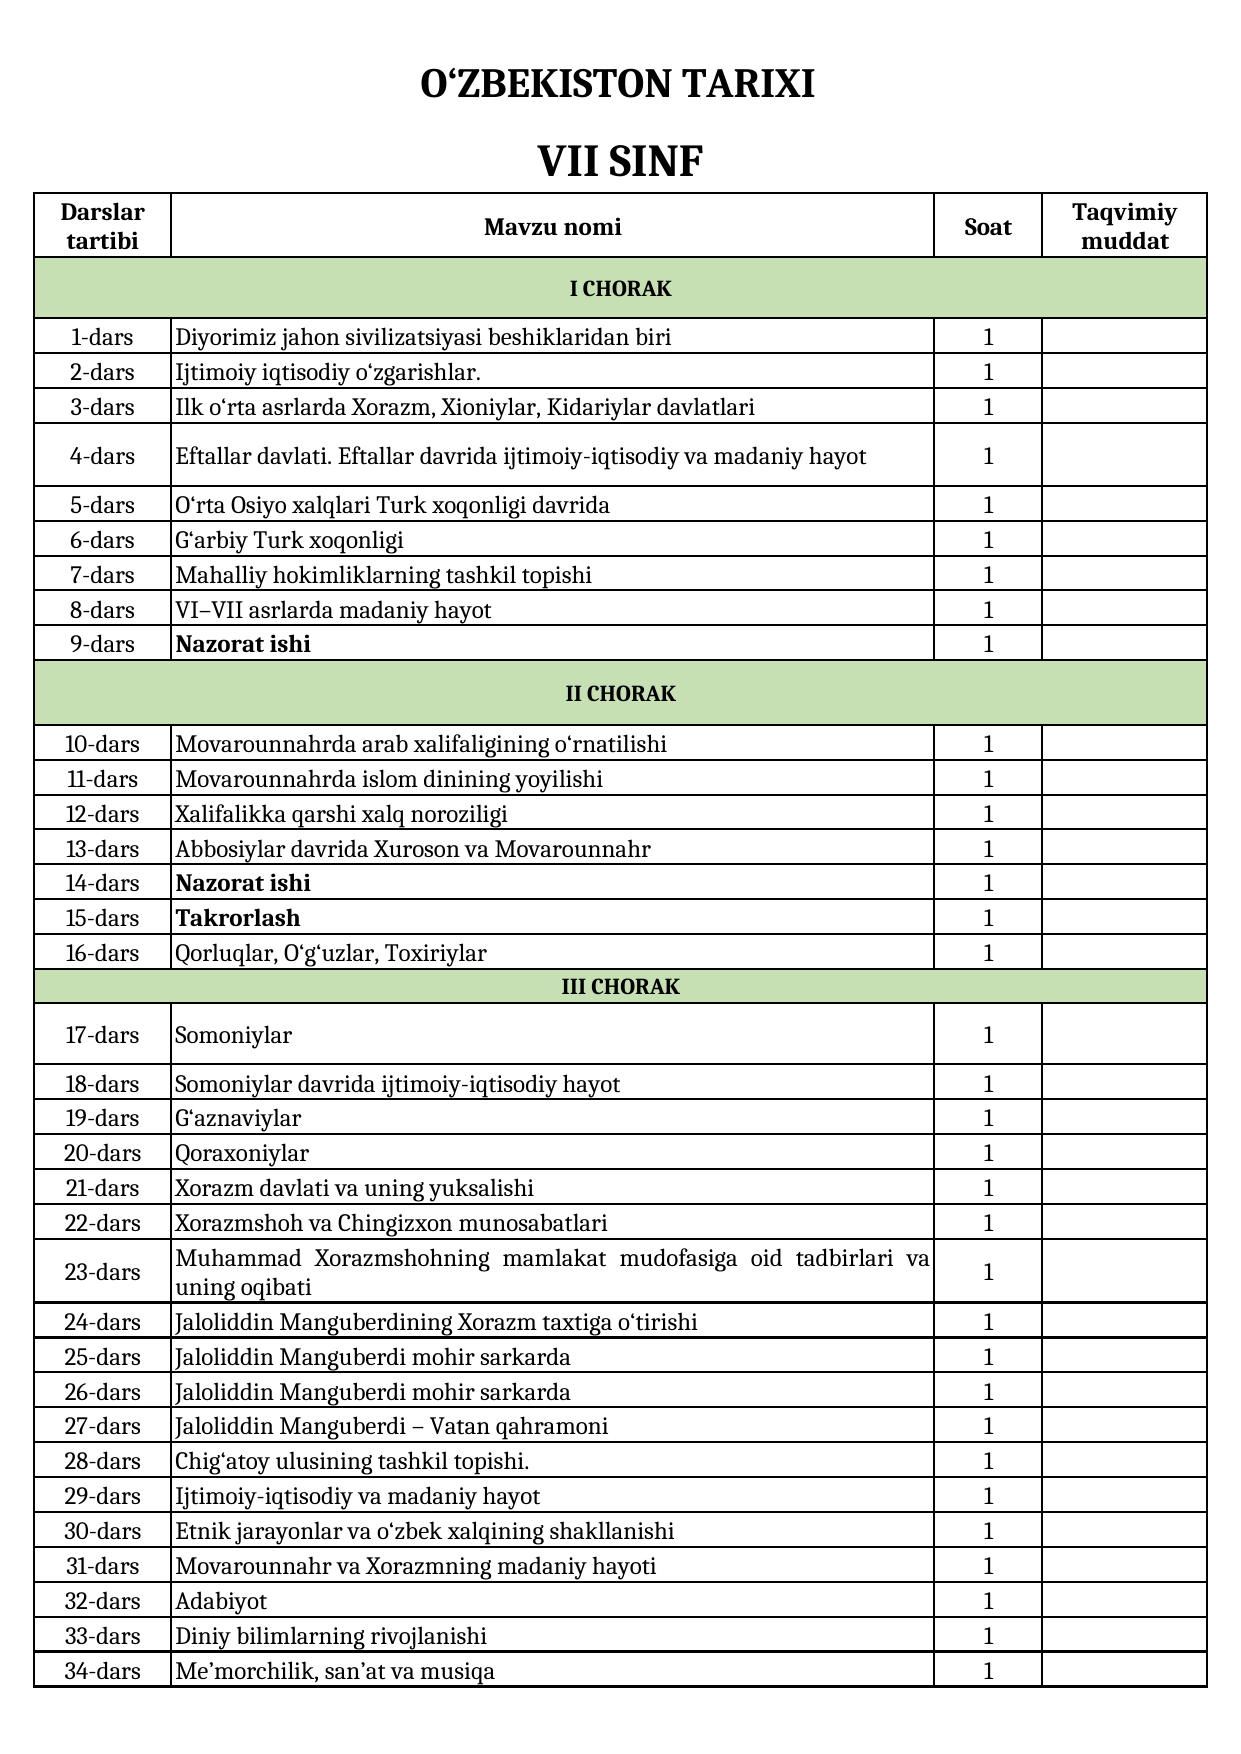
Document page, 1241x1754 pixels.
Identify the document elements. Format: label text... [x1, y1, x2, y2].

table_cell 22-dars [35, 1205, 170, 1238]
table_cell Diyorimiz jahon sivilizatsiyasi beshiklaridan biri [172, 319, 933, 352]
table_cell 1 [935, 830, 1041, 863]
table_cell 1 [935, 1004, 1041, 1063]
table_cell 1 [935, 591, 1041, 624]
table_cell 5-dars [35, 487, 170, 519]
table_cell [1043, 591, 1206, 624]
table_cell [1043, 1339, 1206, 1371]
table_cell 25-dars [35, 1339, 170, 1371]
table_cell 1 [935, 1653, 1041, 1685]
table_cell [1043, 1408, 1206, 1441]
table_cell Ilk o‘rta asrlarda Xorazm, Xioniylar, Kidariylar davlatlari [172, 389, 933, 422]
table_header Taqvimiy muddat [1043, 194, 1206, 256]
table_cell Chig‘atoy ulusining tashkil topishi. [172, 1443, 933, 1476]
table_cell 23-dars [35, 1240, 170, 1301]
table_cell 1 [935, 1339, 1041, 1371]
table_cell 1 [935, 1408, 1041, 1441]
table_cell 1 [935, 935, 1041, 968]
table_cell 24-dars [35, 1304, 170, 1336]
table_cell 1 [935, 1135, 1041, 1168]
table_cell [1043, 1583, 1206, 1616]
table_cell 34-dars [35, 1653, 170, 1685]
table_cell Jaloliddin Manguberdi mohir sarkarda [172, 1339, 933, 1371]
table_header Soat [935, 194, 1041, 256]
table_cell Qorluqlar, O‘g‘uzlar, Toxiriylar [172, 935, 933, 968]
table_cell [1043, 1653, 1206, 1685]
table_cell [934, 661, 1042, 724]
table_cell [1043, 796, 1206, 828]
table_cell Xorazmshoh va Chingizxon munosabatlari [172, 1205, 933, 1238]
table_cell 1 [935, 626, 1041, 659]
table_cell II CHORAK [171, 661, 934, 724]
table_cell [1043, 1004, 1206, 1063]
table_cell 32-dars [35, 1583, 170, 1616]
table_cell [1043, 1205, 1206, 1238]
table_cell [1043, 1443, 1206, 1476]
table_cell [1043, 626, 1206, 659]
table_cell Me’morchilik, san’at va musiqa [172, 1653, 933, 1685]
table_cell 1 [935, 1170, 1041, 1203]
table_cell Eftallar davlati. Eftallar davrida ijtimoiy-iqtisodiy va madaniy hayot [172, 424, 933, 485]
table_cell Ijtimoiy iqtisodiy o‘zgarishlar. [172, 354, 933, 387]
table_cell 28-dars [35, 1443, 170, 1476]
table_cell 12-dars [35, 796, 170, 828]
table_cell G‘arbiy Turk xoqonligi [172, 522, 933, 554]
table_cell 18-dars [35, 1065, 170, 1098]
table_cell [1043, 1065, 1206, 1098]
table_cell [1043, 1135, 1206, 1168]
table_cell [1043, 761, 1206, 793]
table_cell 10-dars [35, 726, 170, 758]
table_cell Etnik jarayonlar va o‘zbek xalqining shakllanishi [172, 1513, 933, 1546]
table_cell 20-dars [35, 1135, 170, 1168]
table_cell 11-dars [35, 761, 170, 793]
table_cell Mahalliy hokimliklarning tashkil topishi [172, 557, 933, 589]
table_cell [1043, 424, 1206, 485]
table_cell G‘aznaviylar [172, 1100, 933, 1133]
table_cell Muhammad Xorazmshohning mamlakat mudofasiga oid tadbirlari va uning oqibati [172, 1240, 933, 1301]
table_cell 1 [935, 1100, 1041, 1133]
table_cell Jaloliddin Manguberdining Xorazm taxtiga o‘tirishi [172, 1304, 933, 1336]
table_cell Jaloliddin Manguberdi mohir sarkarda [172, 1373, 933, 1406]
table_cell [1042, 661, 1206, 724]
table_cell [1042, 970, 1206, 1002]
table_cell Ijtimoiy-iqtisodiy va madaniy hayot [172, 1478, 933, 1511]
table_cell 1 [935, 522, 1041, 554]
table_cell 1 [935, 319, 1041, 352]
table_cell 1 [935, 487, 1041, 519]
table_cell 17-dars [35, 1004, 170, 1063]
table_cell Movarounnahr va Xorazmning madaniy hayoti [172, 1548, 933, 1581]
table_cell [1043, 1618, 1206, 1650]
table_cell [1043, 865, 1206, 898]
table_cell 7-dars [35, 557, 170, 589]
table_cell 1 [935, 1443, 1041, 1476]
table_cell 1 [935, 1513, 1041, 1546]
table_cell 6-dars [35, 522, 170, 554]
table_cell [35, 661, 171, 724]
text VII SINF [151, 135, 1090, 188]
table_cell III CHORAK [171, 970, 934, 1002]
table_cell [1043, 900, 1206, 933]
table_cell [1043, 557, 1206, 589]
table_cell 30-dars [35, 1513, 170, 1546]
table_cell Movarounnahrda islom dinining yoyilishi [172, 761, 933, 793]
table_cell Movarounnahrda arab xalifaligining o‘rnatilishi [172, 726, 933, 758]
table_cell 1 [935, 389, 1041, 422]
table_cell Somoniylar [172, 1004, 933, 1063]
table_cell 1 [935, 865, 1041, 898]
table_cell 21-dars [35, 1170, 170, 1203]
table_cell Xorazm davlati va uning yuksalishi [172, 1170, 933, 1203]
table_cell 1 [935, 761, 1041, 793]
table_cell 16-dars [35, 935, 170, 968]
table_cell 14-dars [35, 865, 170, 898]
table_cell [1043, 1100, 1206, 1133]
text O‘ZBEKISTON TARIXI [411, 60, 1090, 108]
table_cell [1043, 1548, 1206, 1581]
table_cell [1043, 935, 1206, 968]
table_cell 2-dars [35, 354, 170, 387]
table_cell 1 [935, 1548, 1041, 1581]
table_cell VI–VII asrlarda madaniy hayot [172, 591, 933, 624]
table_cell Takrorlash [172, 900, 933, 933]
table_cell [1043, 1170, 1206, 1203]
table_cell Jaloliddin Manguberdi – Vatan qahramoni [172, 1408, 933, 1441]
table_cell 1 [935, 1618, 1041, 1650]
table_cell 27-dars [35, 1408, 170, 1441]
table_cell 1 [935, 1240, 1041, 1301]
table_cell Qoraxoniylar [172, 1135, 933, 1168]
table_cell [1043, 522, 1206, 554]
table_header Mavzu nomi [172, 194, 933, 256]
table_cell 9-dars [35, 626, 170, 659]
table_cell 1-dars [35, 319, 170, 352]
table_cell [1043, 1240, 1206, 1301]
table_cell 4-dars [35, 424, 170, 485]
table_cell [934, 970, 1042, 1002]
table_cell [1043, 389, 1206, 422]
table_cell [1043, 1373, 1206, 1406]
table_cell Adabiyot [172, 1583, 933, 1616]
table_cell 8-dars [35, 591, 170, 624]
table_cell 1 [935, 1205, 1041, 1238]
table_cell 29-dars [35, 1478, 170, 1511]
table_cell [35, 258, 171, 317]
table_cell 26-dars [35, 1373, 170, 1406]
table_cell 33-dars [35, 1618, 170, 1650]
table_cell [1043, 726, 1206, 758]
table_cell 1 [935, 726, 1041, 758]
table_cell 1 [935, 900, 1041, 933]
table_cell 1 [935, 557, 1041, 589]
table_cell [1043, 354, 1206, 387]
table_cell 1 [935, 796, 1041, 828]
table_cell I CHORAK [171, 258, 934, 317]
table_cell O‘rta Osiyo xalqlari Turk xoqonligi davrida [172, 487, 933, 519]
table_cell 1 [935, 424, 1041, 485]
table_cell [1043, 1304, 1206, 1336]
table_cell [1043, 1513, 1206, 1546]
table_cell 1 [935, 354, 1041, 387]
table_cell [1043, 830, 1206, 863]
table_cell 31-dars [35, 1548, 170, 1581]
table_cell [1042, 258, 1206, 317]
table_cell 1 [935, 1304, 1041, 1336]
table_cell Xalifalikka qarshi xalq noroziligi [172, 796, 933, 828]
table_cell Somoniylar davrida ijtimoiy-iqtisodiy hayot [172, 1065, 933, 1098]
table_cell 19-dars [35, 1100, 170, 1133]
table_cell [35, 970, 171, 1002]
table_cell 1 [935, 1583, 1041, 1616]
table_cell 1 [935, 1373, 1041, 1406]
table_cell 15-dars [35, 900, 170, 933]
table_cell Nazorat ishi [172, 626, 933, 659]
table_cell 3-dars [35, 389, 170, 422]
table_cell [1043, 487, 1206, 519]
table_cell [934, 258, 1042, 317]
table_cell Abbosiylar davrida Xuroson va Movarounnahr [172, 830, 933, 863]
table_cell [1043, 319, 1206, 352]
table_cell Diniy bilimlarning rivojlanishi [172, 1618, 933, 1650]
table_cell Nazorat ishi [172, 865, 933, 898]
table_cell [1043, 1478, 1206, 1511]
table_cell 1 [935, 1478, 1041, 1511]
table_header Darslar tartibi [35, 194, 170, 256]
table_cell 1 [935, 1065, 1041, 1098]
table_cell 13-dars [35, 830, 170, 863]
